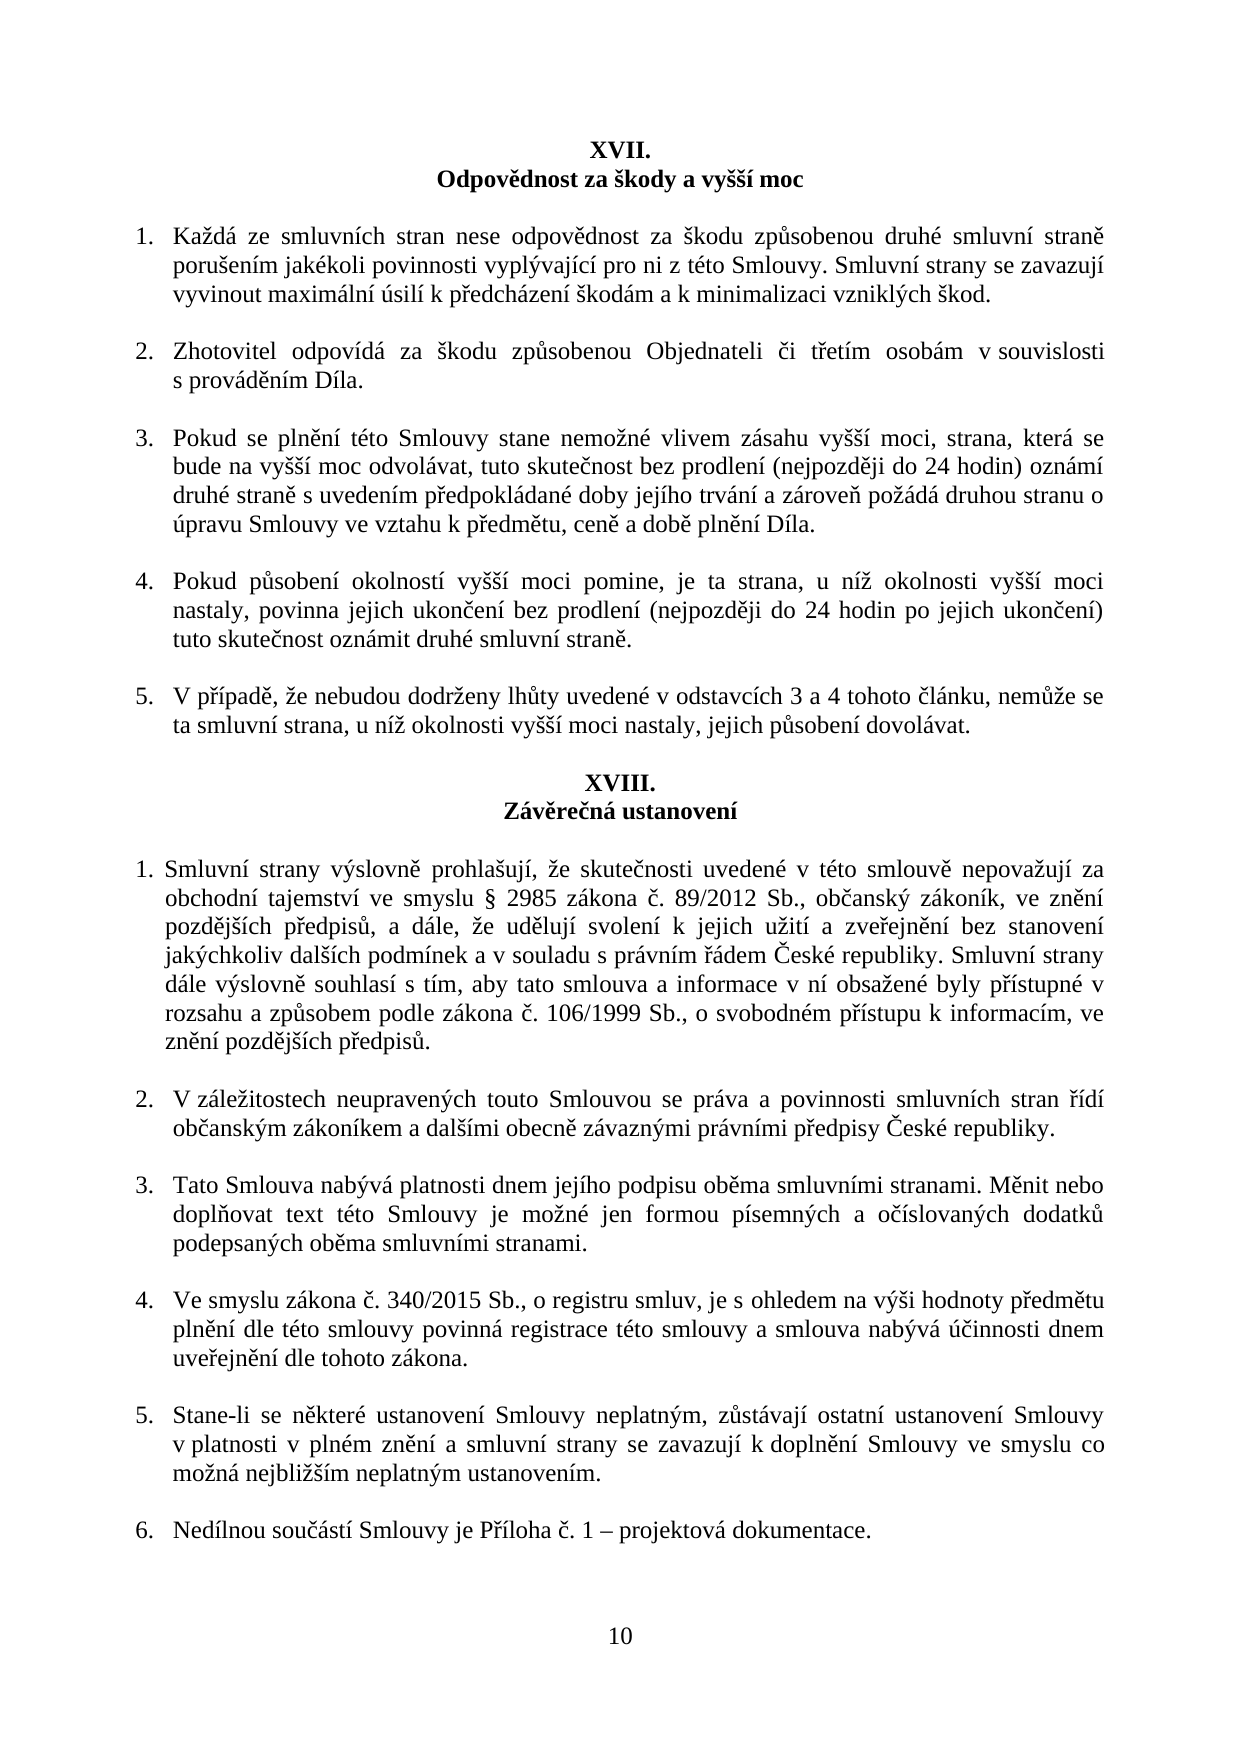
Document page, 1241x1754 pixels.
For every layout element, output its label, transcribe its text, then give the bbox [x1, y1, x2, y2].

text Odpovědnost za škody a vyšší moc [135, 164, 1105, 193]
text XVIII. [135, 768, 1105, 796]
list V záležitostech neupravených touto Smlouvou se práva a povinnosti smluvních stran řídí občanským zákoníkem a dalšími obecně závaznými právními předpisy České republiky. [135, 1084, 1105, 1141]
list Každá ze smluvních stran nese odpovědnost za škodu způsobenou druhé smluvní straně porušením jakékoli povinnosti vyplývající pro ni z této Smlouvy. Smluvní strany se zavazují vyvinout maximální úsilí k předcházení škodám a k minimalizaci vzniklých škod. [135, 221, 1105, 308]
list Nedílnou součástí Smlouvy je Příloha č. 1 – projektová dokumentace. [135, 1515, 1105, 1544]
list Pokud působení okolností vyšší moci pomine, je ta strana, u níž okolnosti vyšší moci nastaly, povinna jejich ukončení bez prodlení (nejpozději do 24 hodin po jejich ukončení) tuto skutečnost oznámit druhé smluvní straně. [135, 566, 1105, 653]
text XVII. [135, 135, 1105, 164]
list V případě, že nebudou dodrženy lhůty uvedené v odstavcích 3 a 4 tohoto článku, nemůže se ta smluvní strana, u níž okolnosti vyšší moci nastaly, jejich působení dovolávat. [135, 681, 1105, 739]
list Zhotovitel odpovídá za škodu způsobenou Objednateli či třetím osobám v souvislosti s prováděním Díla. [135, 336, 1105, 394]
list Tato Smlouva nabývá platnosti dnem jejího podpisu oběma smluvními stranami. Měnit nebo doplňovat text této Smlouvy je možné jen formou písemných a očíslovaných dodatků podepsaných oběma smluvními stranami. [135, 1170, 1105, 1256]
list Stane-li se některé ustanovení Smlouvy neplatným, zůstávají ostatní ustanovení Smlouvy v platnosti v plném znění a smluvní strany se zavazují k doplnění Smlouvy ve smyslu co možná nejbližším neplatným ustanovením. [135, 1400, 1105, 1486]
text Závěrečná ustanovení [135, 796, 1105, 825]
list Ve smyslu zákona č. 340/2015 Sb., o registru smluv, je s ohledem na výši hodnoty předmětu plnění dle této smlouvy povinná registrace této smlouvy a smlouva nabývá účinnosti dnem uveřejnění dle tohoto zákona. [135, 1285, 1105, 1371]
text 1. Smluvní strany výslovně prohlašují, že skutečnosti uvedené v této smlouvě nepovažují za obchodní tajemství ve smyslu § 2985 zákona č. 89/2012 Sb., občanský zákoník, ve znění pozdějších předpisů, a dále, že udělují svolení k jejich užití a zveřejnění bez stanovení jakýchkoliv dalších podmínek a v souladu s právním řádem České republiky. Smluvní strany dále výslovně souhlasí s tím, aby tato smlouva a informace v ní obsažené byly přístupné v rozsahu a způsobem podle zákona č. 106/1999 Sb., o svobodném přístupu k informacím, ve znění pozdějších předpisů. [135, 854, 1105, 1055]
list Pokud se plnění této Smlouvy stane nemožné vlivem zásahu vyšší moci, strana, která se bude na vyšší moc odvolávat, tuto skutečnost bez prodlení (nejpozději do 24 hodin) oznámí druhé straně s uvedením předpokládané doby jejího trvání a zároveň požádá druhou stranu o úpravu Smlouvy ve vztahu k předmětu, ceně a době plnění Díla. [135, 423, 1105, 538]
